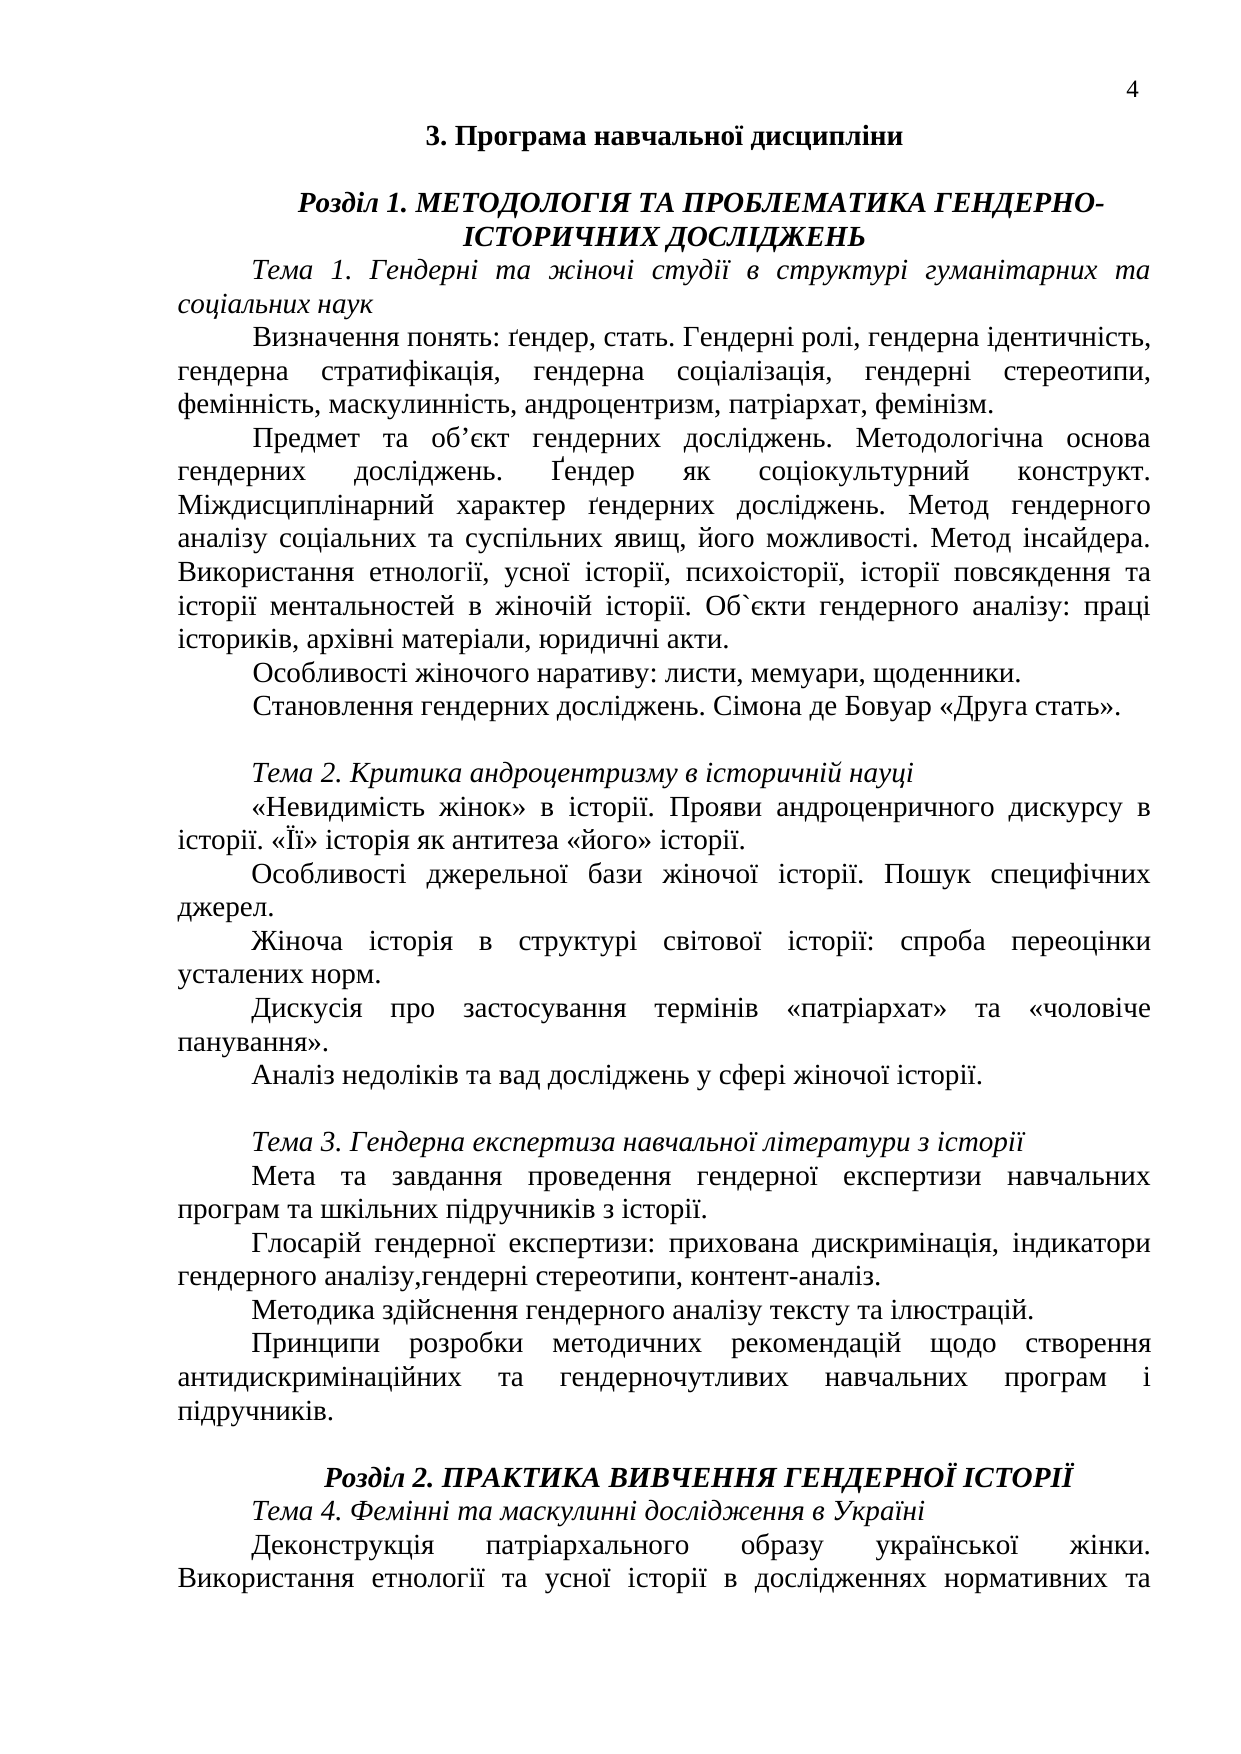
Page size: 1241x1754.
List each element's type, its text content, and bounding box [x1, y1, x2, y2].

text Тема 2. Критика андроцентризму в історичній науці [177, 755, 1152, 789]
subtitle Розділ 1. МЕТОДОЛОГІЯ ТА ПРОБЛЕМАТИКА ГЕНДЕРНО-ІСТОРИЧНИХ ДОСЛІДЖЕНЬ [177, 185, 1152, 252]
text Жіноча історія в структурі світової історії: спроба переоцінки усталених норм. [177, 923, 1152, 990]
text Тема 4. Фемінні та маскулинні дослідження в Україні [177, 1493, 1152, 1527]
text Мета та завдання проведення гендерної експертизи навчальних програм та шкільних підручників з історії. [177, 1158, 1152, 1225]
text Глосарій гендерної експертизи: прихована дискримінація, індикатори гендерного аналізу,гендерні стереотипи, контент-аналіз. [177, 1225, 1152, 1292]
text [177, 1527, 1152, 1594]
text «Невидимість жінок» в історії. Прояви андроценричного дискурсу в історії. «Її» історія як антитеза «його» історії. [177, 789, 1152, 856]
subtitle Розділ 2. ПРАКТИКА ВИВЧЕННЯ ГЕНДЕРНОЇ ІСТОРІЇ [177, 1460, 1152, 1493]
text 3. Програма навчальної дисципліни [177, 118, 1152, 152]
text Методика здійснення гендерного аналізу тексту та ілюстрацій. [177, 1292, 1152, 1326]
text Особливості жіночого наративу: листи, мемуари, щоденники. [177, 655, 1152, 688]
text Особливості джерельної бази жіночої історії. Пошук специфічних джерел. [177, 856, 1152, 923]
text Становлення гендерних досліджень. Сімона де Бовуар «Друга стать». [177, 688, 1152, 722]
text Визначення понять: ґендер, стать. Гендерні ролі, гендерна ідентичність, гендерна стратифікація, гендерна соціалізація, гендерні стереотипи, фемінність, маскулинність, андроцентризм, патріархат, фемінізм. [177, 319, 1152, 420]
text Принципи розробки методичних рекомендацій щодо створення антидискримінаційних та гендерночутливих навчальних програм і підручників. [177, 1326, 1152, 1426]
text Предмет та об’єкт гендерних досліджень. Методологічна основа гендерних досліджень. Ґендер як соціокультурний конструкт. Міждисциплінарний характер ґендерних досліджень. Метод гендерного аналізу соціальних та суспільних явищ, його можливості. Метод інсайдера. Використання етнології, усної історії, психоісторії, історії повсякдення та історії ментальностей в жіночій історії. Об`єкти гендерного аналізу: праці істориків, архівні матеріали, юридичні акти. [177, 420, 1152, 655]
text Дискусія про застосування термінів «патріархат» та «чоловіче панування». [177, 990, 1152, 1057]
text Аналіз недоліків та вад досліджень у сфері жіночої історії. [177, 1057, 1152, 1091]
text Тема 3. Гендерна експертиза навчальної літератури з історії [177, 1124, 1152, 1158]
text Тема 1. Гендерні та жіночі студії в структурі гуманітарних та соціальних наук [177, 252, 1152, 319]
